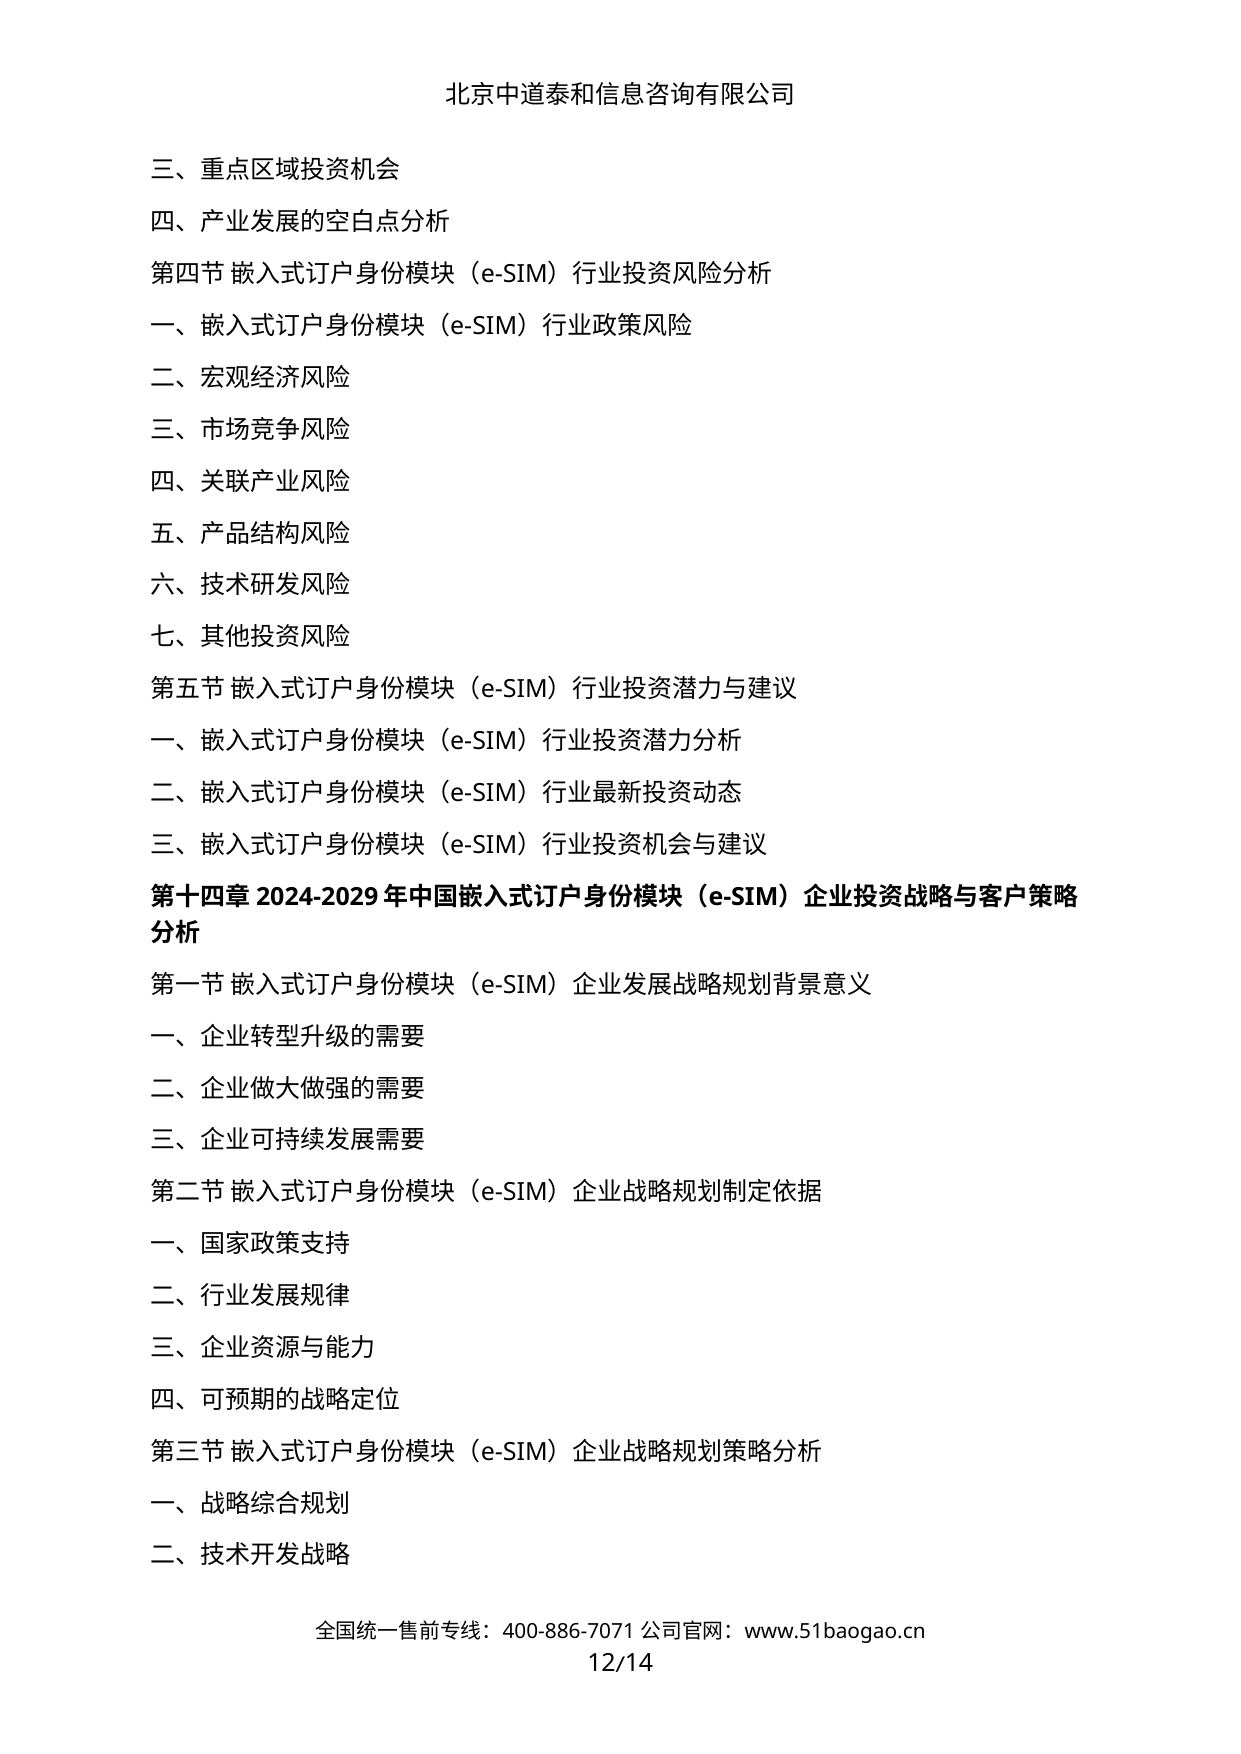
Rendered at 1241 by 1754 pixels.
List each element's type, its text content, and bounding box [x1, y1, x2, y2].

text 第五节 嵌入式订户身份模块（e-SIM）行业投资潜力与建议 [150, 669, 1090, 705]
text 一、嵌入式订户身份模块（e-SIM）行业政策风险 [150, 306, 1090, 342]
text 二、嵌入式订户身份模块（e-SIM）行业最新投资动态 [150, 772, 1090, 809]
text 三、市场竞争风险 [150, 409, 1090, 446]
text 二、行业发展规律 [150, 1276, 1090, 1312]
text 三、企业可持续发展需要 [150, 1120, 1090, 1156]
text 三、企业资源与能力 [150, 1327, 1090, 1364]
text 三、嵌入式订户身份模块（e-SIM）行业投资机会与建议 [150, 824, 1090, 861]
text 一、战略综合规划 [150, 1483, 1090, 1519]
text 七、其他投资风险 [150, 617, 1090, 653]
text 第四节 嵌入式订户身份模块（e-SIM）行业投资风险分析 [150, 254, 1090, 290]
text 四、关联产业风险 [150, 461, 1090, 497]
text 二、宏观经济风险 [150, 357, 1090, 394]
text 五、产品结构风险 [150, 513, 1090, 549]
text 三、重点区域投资机会 [150, 150, 1090, 186]
text 四、产业发展的空白点分析 [150, 202, 1090, 238]
text 一、嵌入式订户身份模块（e-SIM）行业投资潜力分析 [150, 721, 1090, 757]
text 第三节 嵌入式订户身份模块（e-SIM）企业战略规划策略分析 [150, 1431, 1090, 1467]
text 一、国家政策支持 [150, 1224, 1090, 1260]
text 第十四章 2024-2029年中国嵌入式订户身份模块（e-SIM）企业投资战略与客户策略分析 [150, 876, 1090, 949]
text 二、企业做大做强的需要 [150, 1068, 1090, 1104]
text 一、企业转型升级的需要 [150, 1016, 1090, 1052]
text 二、技术开发战略 [150, 1535, 1090, 1571]
text 六、技术研发风险 [150, 565, 1090, 601]
text 四、可预期的战略定位 [150, 1379, 1090, 1416]
text 第二节 嵌入式订户身份模块（e-SIM）企业战略规划制定依据 [150, 1172, 1090, 1208]
text 第一节 嵌入式订户身份模块（e-SIM）企业发展战略规划背景意义 [150, 964, 1090, 1001]
